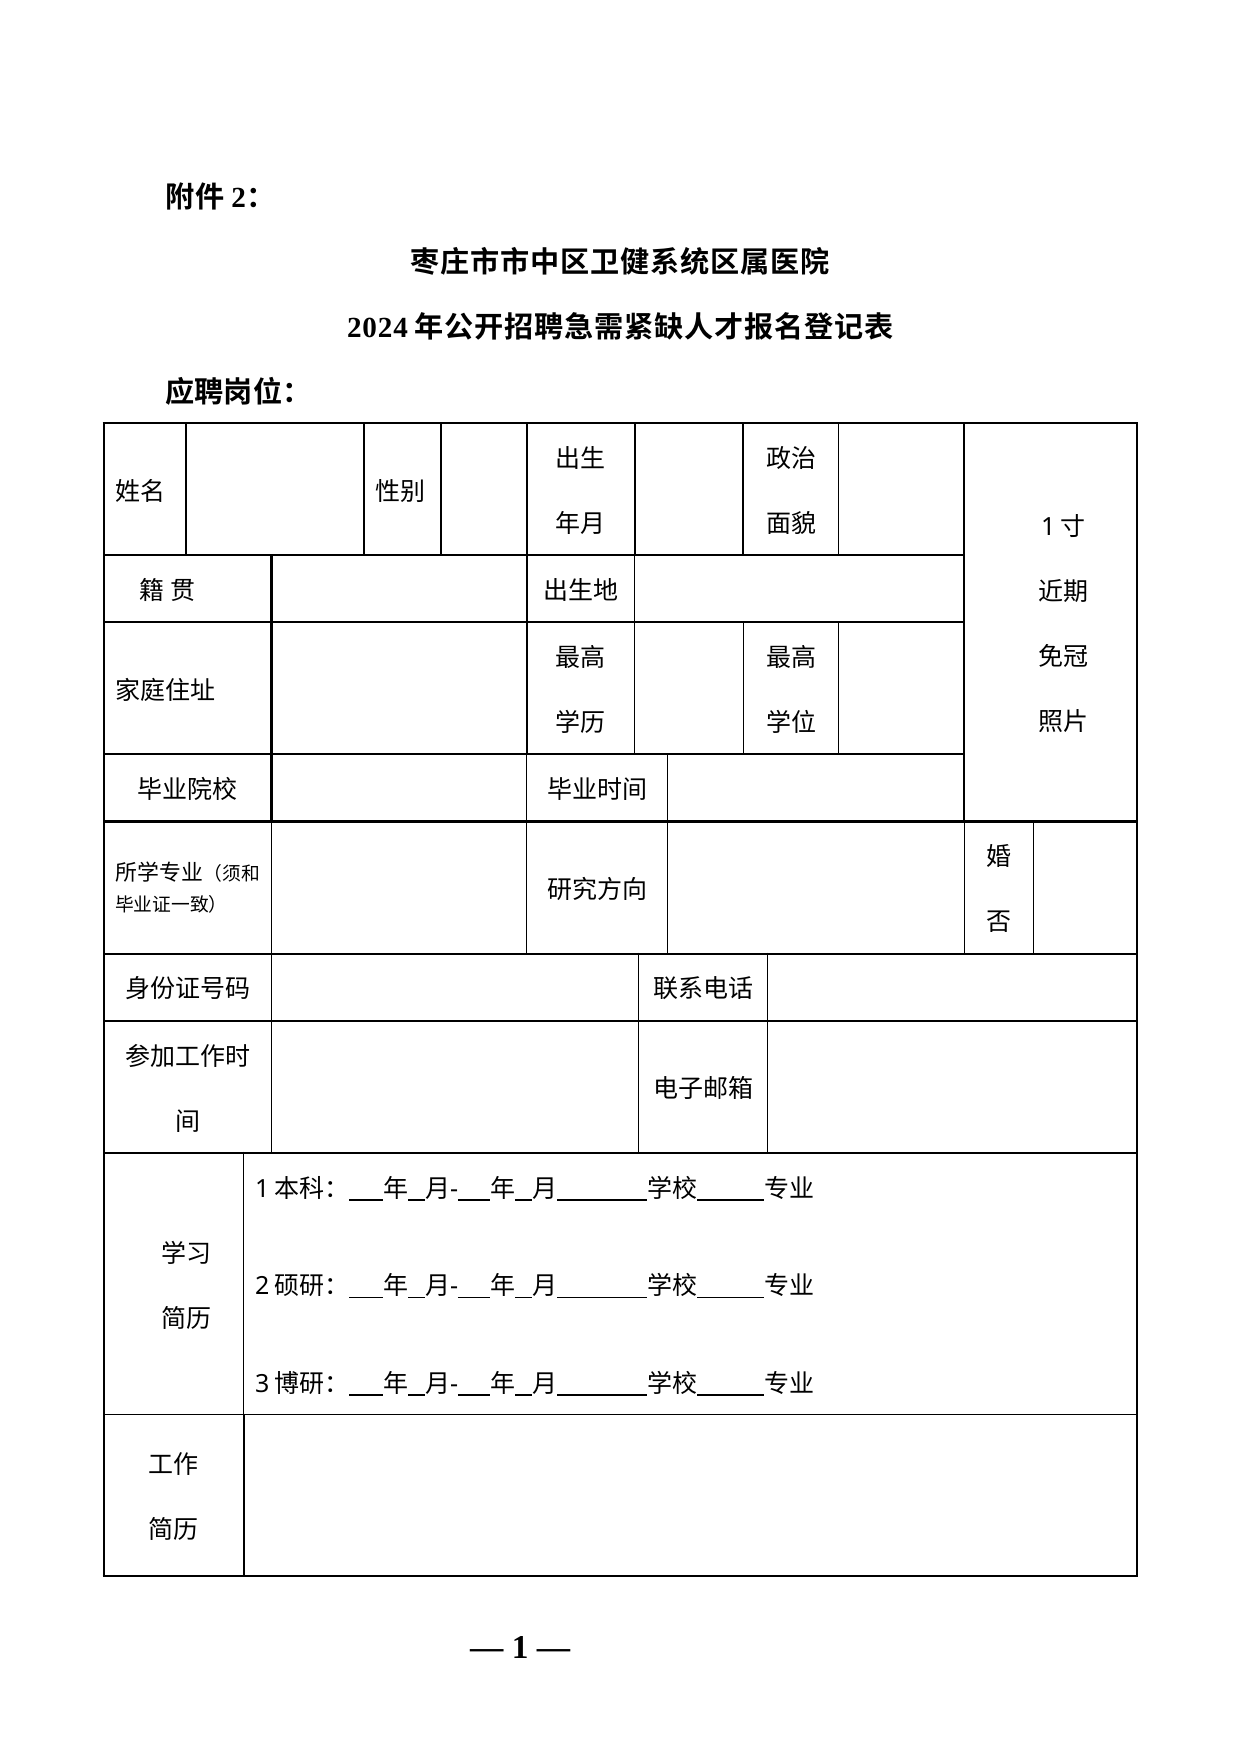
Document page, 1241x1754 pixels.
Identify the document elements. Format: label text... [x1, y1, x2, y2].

table_header 出生 年月 [528, 424, 634, 554]
table_cell 毕业时间 [527, 755, 667, 820]
text 枣庄市市中区卫健系统区属医院 [165, 227, 1075, 292]
table_header [442, 424, 526, 554]
table_cell [273, 623, 526, 753]
table_cell 最高 学历 [528, 623, 634, 753]
table_header 姓名 [105, 424, 185, 554]
text 2024年公开招聘急需紧缺人才报名登记表 [165, 292, 1075, 357]
table_cell 参加工作时间 [105, 1022, 271, 1152]
table_cell [768, 1022, 1136, 1152]
table_cell 籍 贯 [105, 556, 270, 621]
table_cell 家庭住址 [105, 623, 270, 753]
table_header [636, 424, 742, 554]
table_cell [768, 955, 1136, 1019]
table_cell [668, 755, 963, 820]
table_cell 最高 学位 [744, 623, 838, 753]
table_header [839, 424, 963, 554]
table_cell [273, 556, 526, 621]
table_cell 学习 简历 [105, 1154, 243, 1414]
table_header [187, 424, 363, 554]
table_header 政治 面貌 [744, 424, 838, 554]
table_cell 电子邮箱 [639, 1022, 767, 1152]
table_cell [272, 1022, 638, 1152]
table_cell 1本科： 年 月- 年 月 学校 专业 2硕研： 年 月- 年 月 学校 专业 3博研： 年 月- 年 月 学校 专业 [244, 1154, 1136, 1414]
table_header 性别 [365, 424, 440, 554]
table_cell [635, 556, 963, 621]
table_cell 工作 简历 [105, 1415, 243, 1575]
table_cell [273, 755, 526, 820]
table_cell [635, 623, 743, 753]
table_cell [839, 623, 963, 753]
text 应聘岗位： [165, 357, 1075, 422]
table_cell [272, 823, 526, 952]
table_cell 身份证号码 [105, 955, 271, 1019]
table_cell [668, 823, 964, 952]
table_cell 研究方向 [527, 823, 667, 952]
table_cell [245, 1415, 1136, 1575]
table_cell 婚否 [965, 823, 1033, 952]
text 附件2： [165, 162, 1075, 227]
table_cell 毕业院校 [105, 755, 270, 820]
table_cell [272, 955, 638, 1019]
table_cell 所学专业（须和毕业证一致） [105, 823, 271, 952]
table_cell 联系电话 [639, 955, 767, 1019]
table_cell [1034, 823, 1136, 952]
table_header 1寸 近期 免冠 照片 [965, 424, 1136, 820]
table_cell 出生地 [528, 556, 634, 621]
